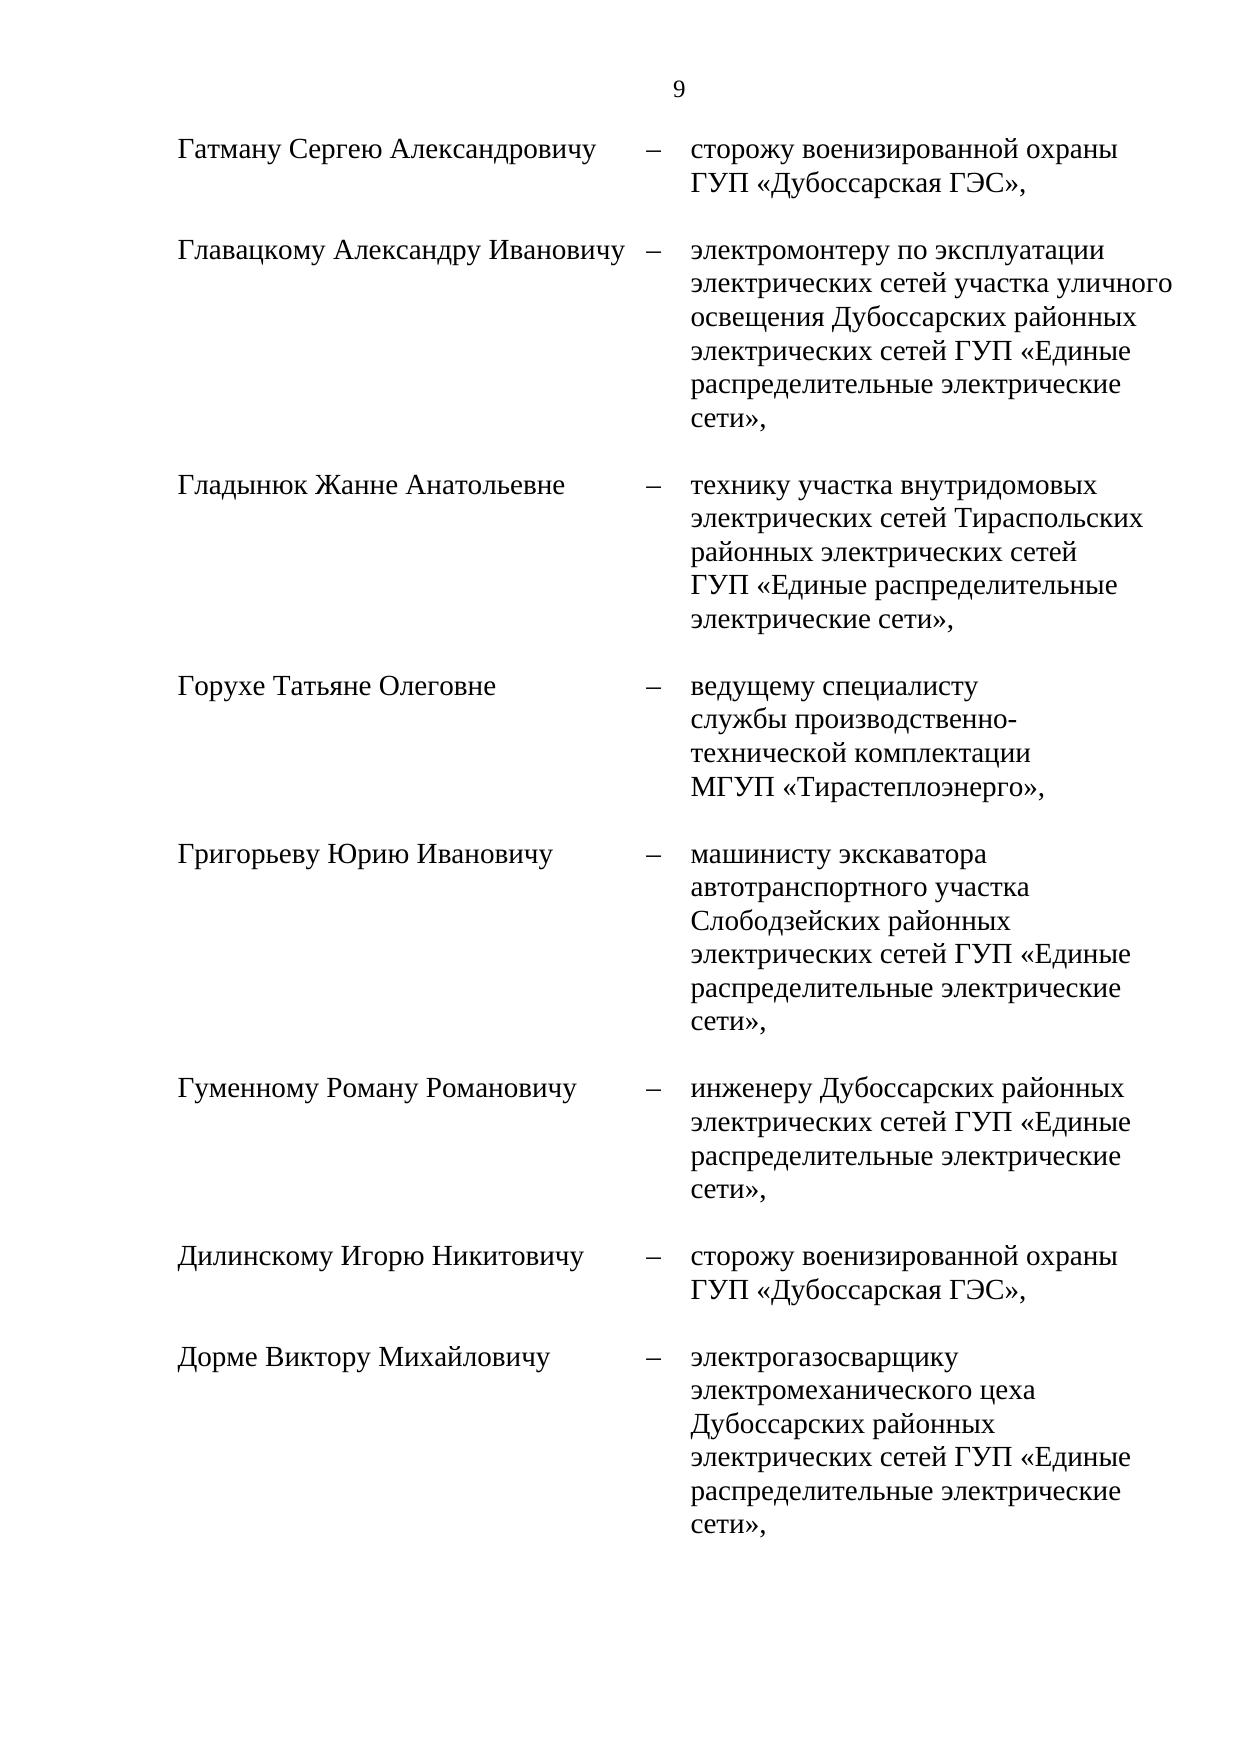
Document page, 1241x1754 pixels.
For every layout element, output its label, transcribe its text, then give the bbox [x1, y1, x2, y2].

table_cell ведущему специалисту службы производственно- технической комплектации МГУП «Тирастеплоэнерго», [679, 668, 1192, 836]
table_cell Григорьеву Юрию Ивановичу [166, 836, 635, 1071]
table_cell Дорме Виктору Михайловичу [166, 1339, 635, 1607]
table_cell электрогазосварщику электромеханического цеха Дубоссарских районных электрических сетей ГУП «Единые распределительные электрические сети», [679, 1339, 1192, 1607]
table_cell – [635, 668, 679, 836]
table_cell Гладынюк Жанне Анатольевне [166, 467, 635, 668]
table_cell технику участка внутридомовых электрических сетей Тираспольских районных электрических сетей ГУП «Единые распределительные электрические сети», [679, 467, 1192, 668]
table_cell – [635, 131, 679, 232]
table_cell электромонтеру по эксплуатации электрических сетей участка уличного освещения Дубоссарских районных электрических сетей ГУП «Единые распределительные электрические сети», [679, 232, 1192, 467]
table_cell – [635, 1071, 679, 1238]
table_cell Дилинскому Игорю Никитовичу [166, 1238, 635, 1339]
table_cell – [635, 232, 679, 467]
table_cell Гуменному Роману Романовичу [166, 1071, 635, 1238]
table_cell сторожу военизированной охраны ГУП «Дубоссарская ГЭС», [679, 131, 1192, 232]
table_cell инженеру Дубоссарских районных электрических сетей ГУП «Единые распределительные электрические сети», [679, 1071, 1192, 1238]
table_cell машинисту экскаватора автотранспортного участка Слободзейских районных электрических сетей ГУП «Единые распределительные электрические сети», [679, 836, 1192, 1071]
table_cell – [635, 467, 679, 668]
table_cell Горухе Татьяне Олеговне [166, 668, 635, 836]
table_cell сторожу военизированной охраны ГУП «Дубоссарская ГЭС», [679, 1238, 1192, 1339]
table_cell Главацкому Александру Ивановичу [166, 232, 635, 467]
table_cell Гатману Сергею Александровичу [166, 131, 635, 232]
table_cell – [635, 836, 679, 1071]
table_cell – [635, 1238, 679, 1339]
table_cell – [635, 1339, 679, 1607]
